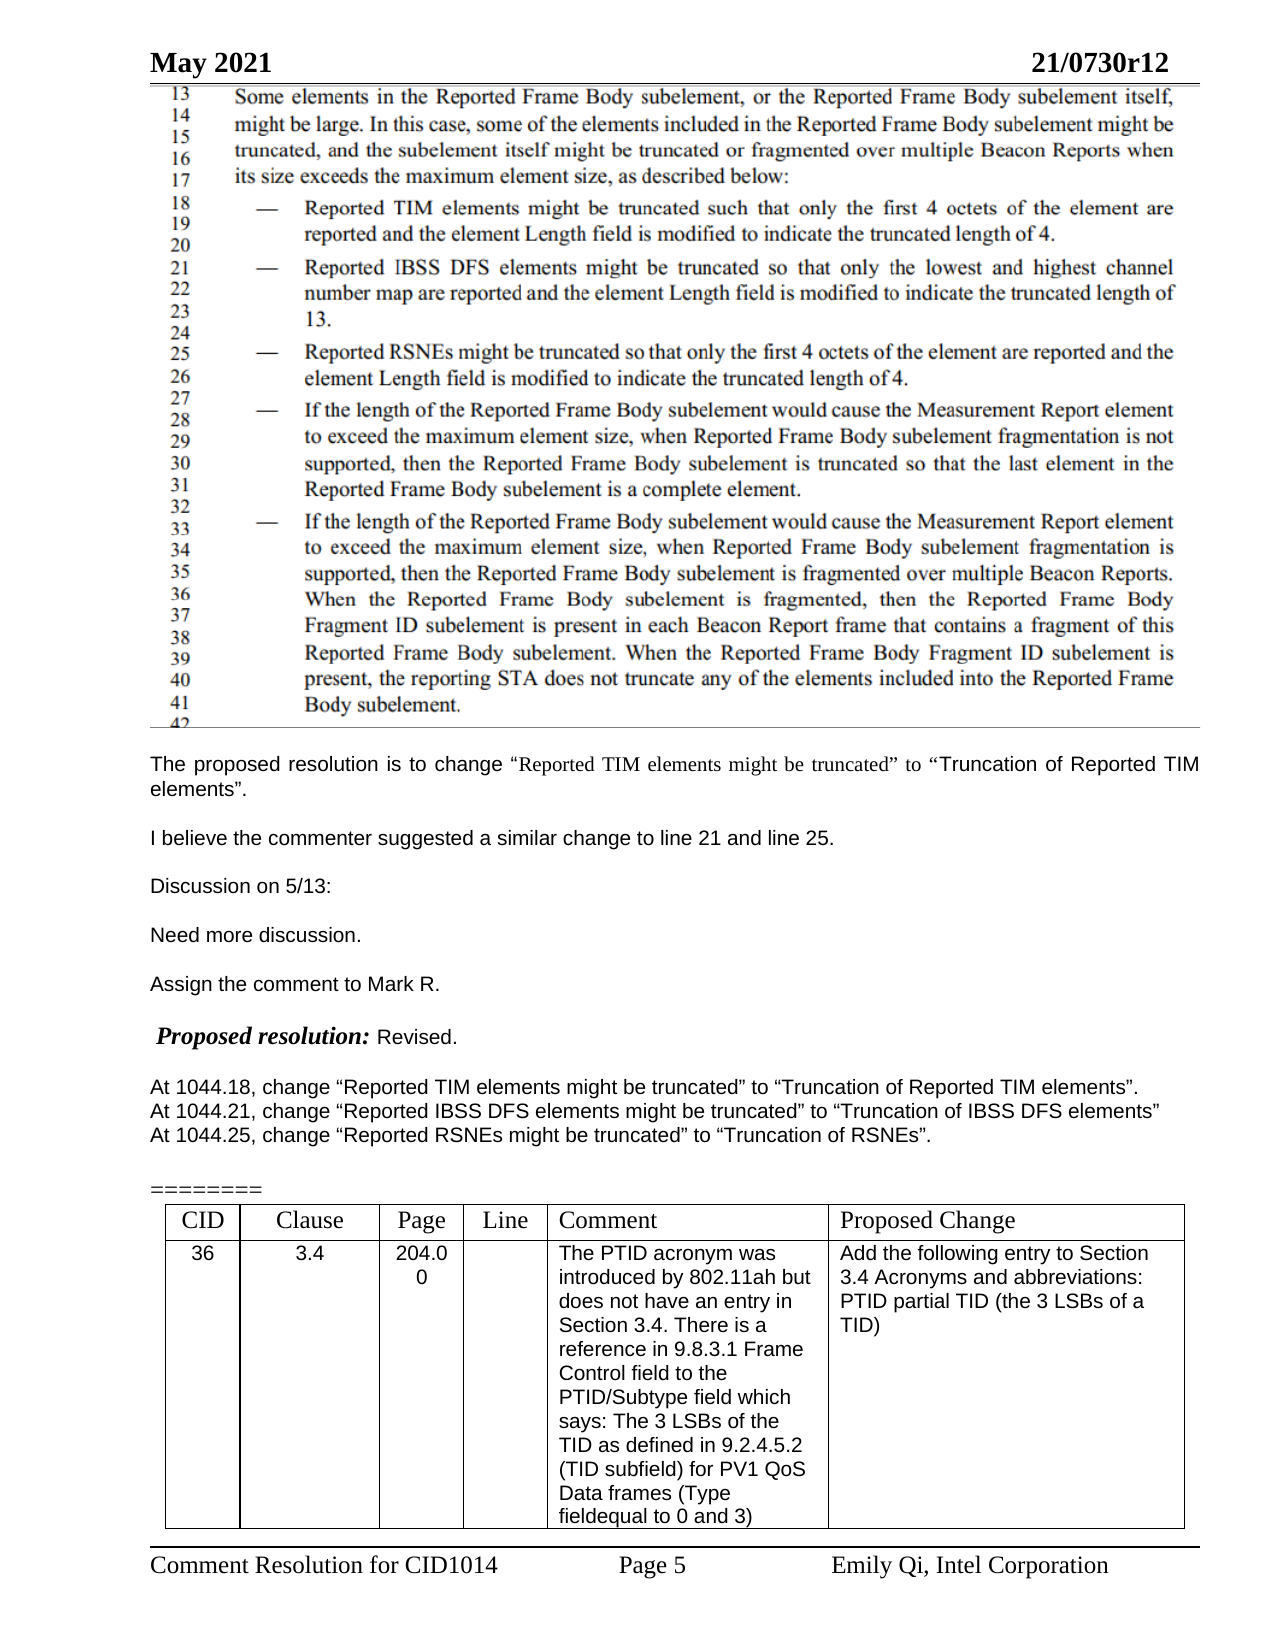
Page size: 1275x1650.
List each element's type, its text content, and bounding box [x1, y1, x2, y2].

table_header Page [380, 1205, 463, 1240]
table_cell 204.00 [380, 1241, 463, 1528]
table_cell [829, 1241, 1184, 1528]
text Proposed resolution: Revised. [150, 1021, 1200, 1050]
table_cell [464, 1241, 547, 1528]
text Discussion on 5/13: [150, 874, 1200, 898]
text Assign the comment to Mark R. [150, 972, 1200, 996]
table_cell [548, 1241, 828, 1528]
table_cell 36 [166, 1241, 239, 1528]
table_cell 3.4 [241, 1241, 379, 1528]
text At 1044.18, change “Reported TIM elements might be truncated” to “Truncation of Reported TIM elements”. [150, 1075, 1200, 1099]
table_header Clause [241, 1205, 379, 1240]
picture [150, 84, 1200, 728]
text At 1044.25, change “Reported RSNEs might be truncated” to “Truncation of RSNEs”. [150, 1123, 1200, 1147]
table_header CID [166, 1205, 239, 1240]
text Need more discussion. [150, 923, 1200, 947]
text The proposed resolution is to change “Reported TIM elements might be truncated” to “Truncation of Reported TIM elements”. [150, 752, 1200, 800]
table_header Line [464, 1205, 547, 1240]
table_header Proposed Change [829, 1205, 1184, 1240]
text At 1044.21, change “Reported IBSS DFS elements might be truncated” to “Truncation of IBSS DFS elements” [150, 1099, 1200, 1123]
text ======== [150, 1176, 1200, 1204]
text I believe the commenter suggested a similar change to line 21 and line 25. [150, 825, 1200, 849]
table_header Comment [548, 1205, 828, 1240]
